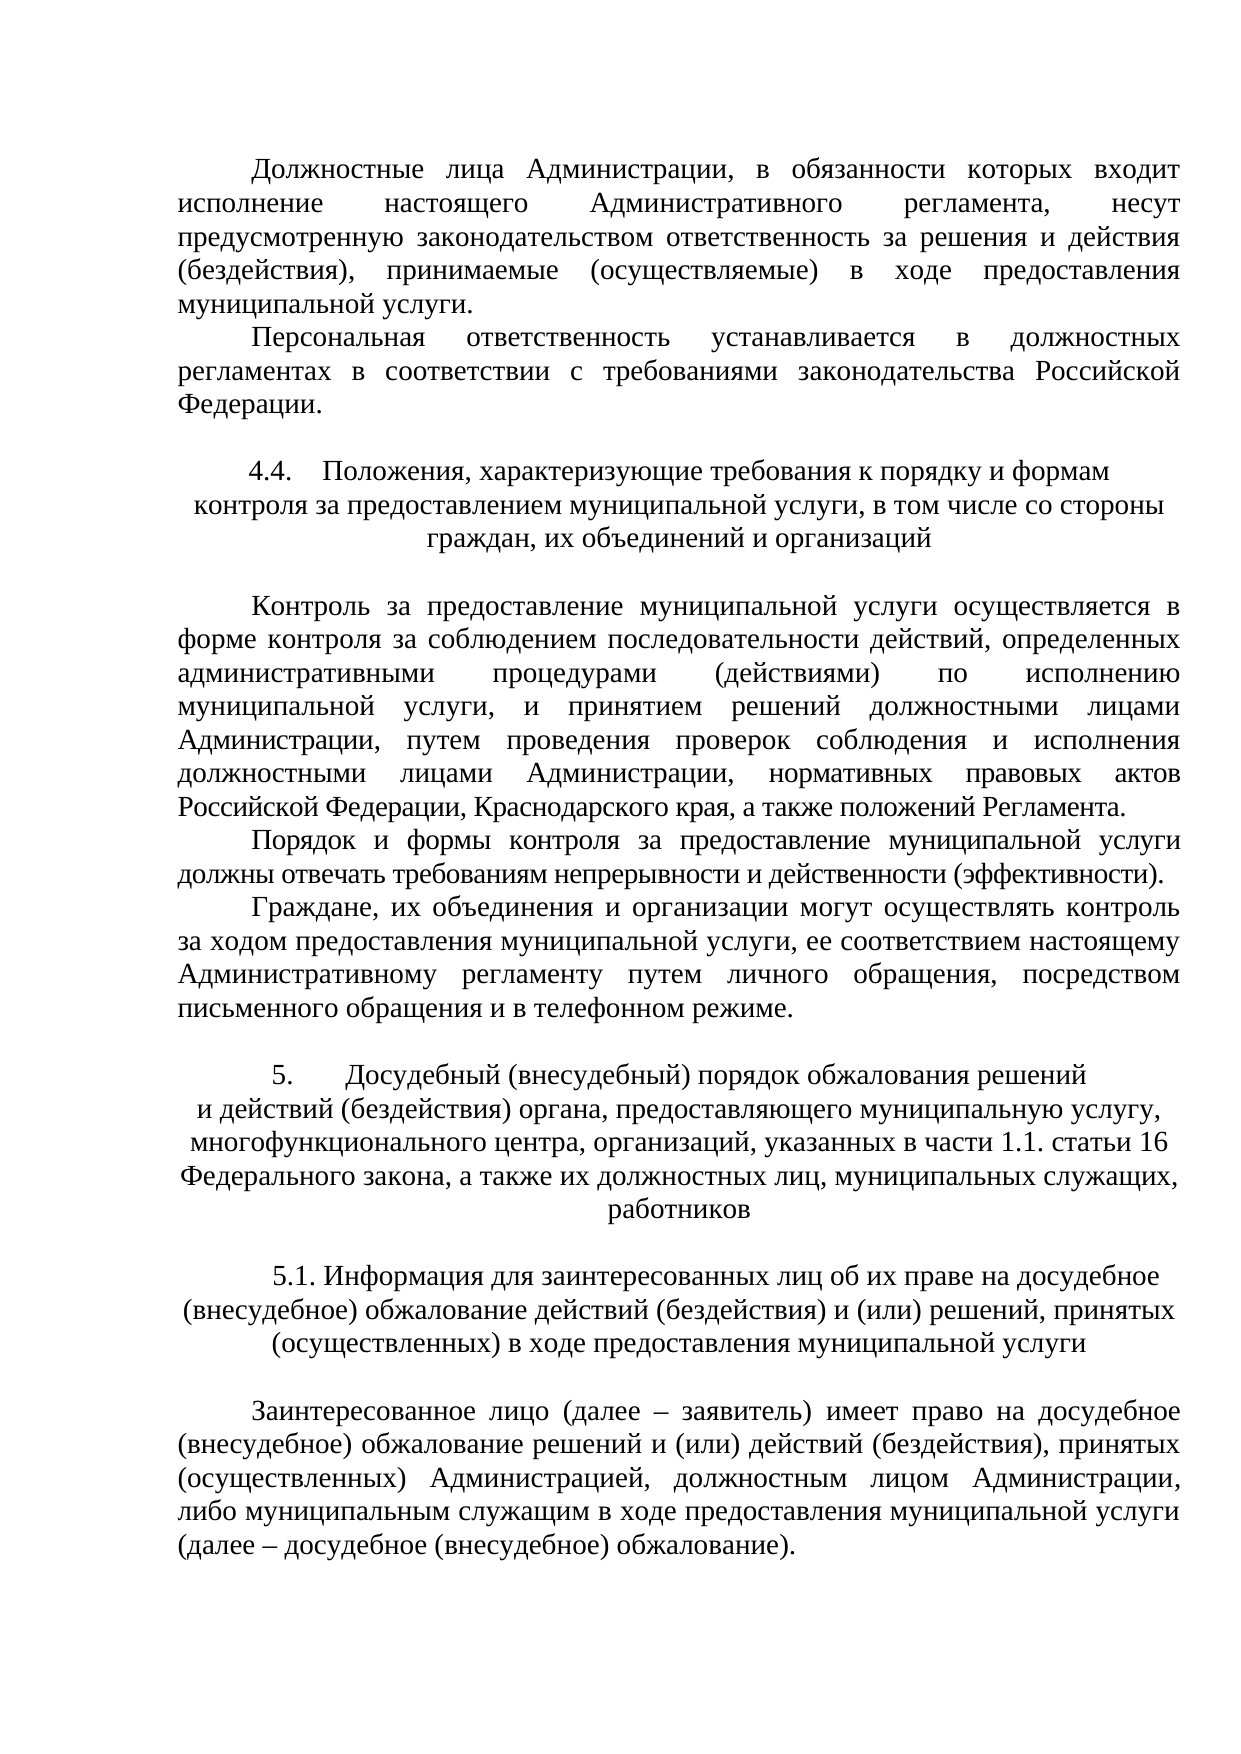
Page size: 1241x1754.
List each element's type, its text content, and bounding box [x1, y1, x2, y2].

list Досудебный (внесудебный) порядок обжалования решений [177, 1057, 1181, 1091]
text 5.1. Информация для заинтересованных лиц об их праве на досудебное (внесудебное) обжалование действий (бездействия) и (или) решений, принятых (осуществленных) в ходе предоставления муниципальной услуги [177, 1258, 1181, 1359]
list Положения, характеризующие требования к порядку и формам [177, 453, 1181, 487]
text Заинтересованное лицо (далее – заявитель) имеет право на досудебное (внесудебное) обжалование решений и (или) действий (бездействия), принятых (осуществленных) Администрацией, должностным лицом Администрации, либо муниципальным служащим в ходе предоставления муниципальной услуги (далее – досудебное (внесудебное) обжалование). [177, 1393, 1181, 1560]
text Должностные лица Администрации, в обязанности которых входит исполнение настоящего Административного регламента, несут предусмотренную законодательством ответственность за решения и действия (бездействия), принимаемые (осуществляемые) в ходе предоставления муниципальной услуги. [177, 152, 1181, 319]
text Граждане, их объединения и организации могут осуществлять контроль за ходом предоставления муниципальной услуги, ее соответствием настоящему Административному регламенту путем личного обращения, посредством письменного обращения и в телефонном режиме. [177, 889, 1181, 1024]
text Контроль за предоставление муниципальной услуги осуществляется в форме контроля за соблюдением последовательности действий, определенных административными процедурами (действиями) по исполнению муниципальной услуги, и принятием решений должностными лицами Администрации, путем проведения проверок соблюдения и исполнения должностными лицами Администрации, нормативных правовых актов Российской Федерации, Краснодарского края, а также положений Регламента. [177, 588, 1181, 822]
text Порядок и формы контроля за предоставление муниципальной услуги должны отвечать требованиям непрерывности и действенности (эффективности). [177, 822, 1181, 889]
text и действий (бездействия) органа, предоставляющего муниципальную услугу, многофункционального центра, организаций, указанных в части 1.1. статьи 16 Федерального закона, а также их должностных лиц, муниципальных служащих, работников [177, 1091, 1181, 1225]
text контроля за предоставлением муниципальной услуги, в том числе со стороны граждан, их объединений и организаций [177, 487, 1181, 554]
text Персональная ответственность устанавливается в должностных регламентах в соответствии с требованиями законодательства Российской Федерации. [177, 319, 1181, 420]
